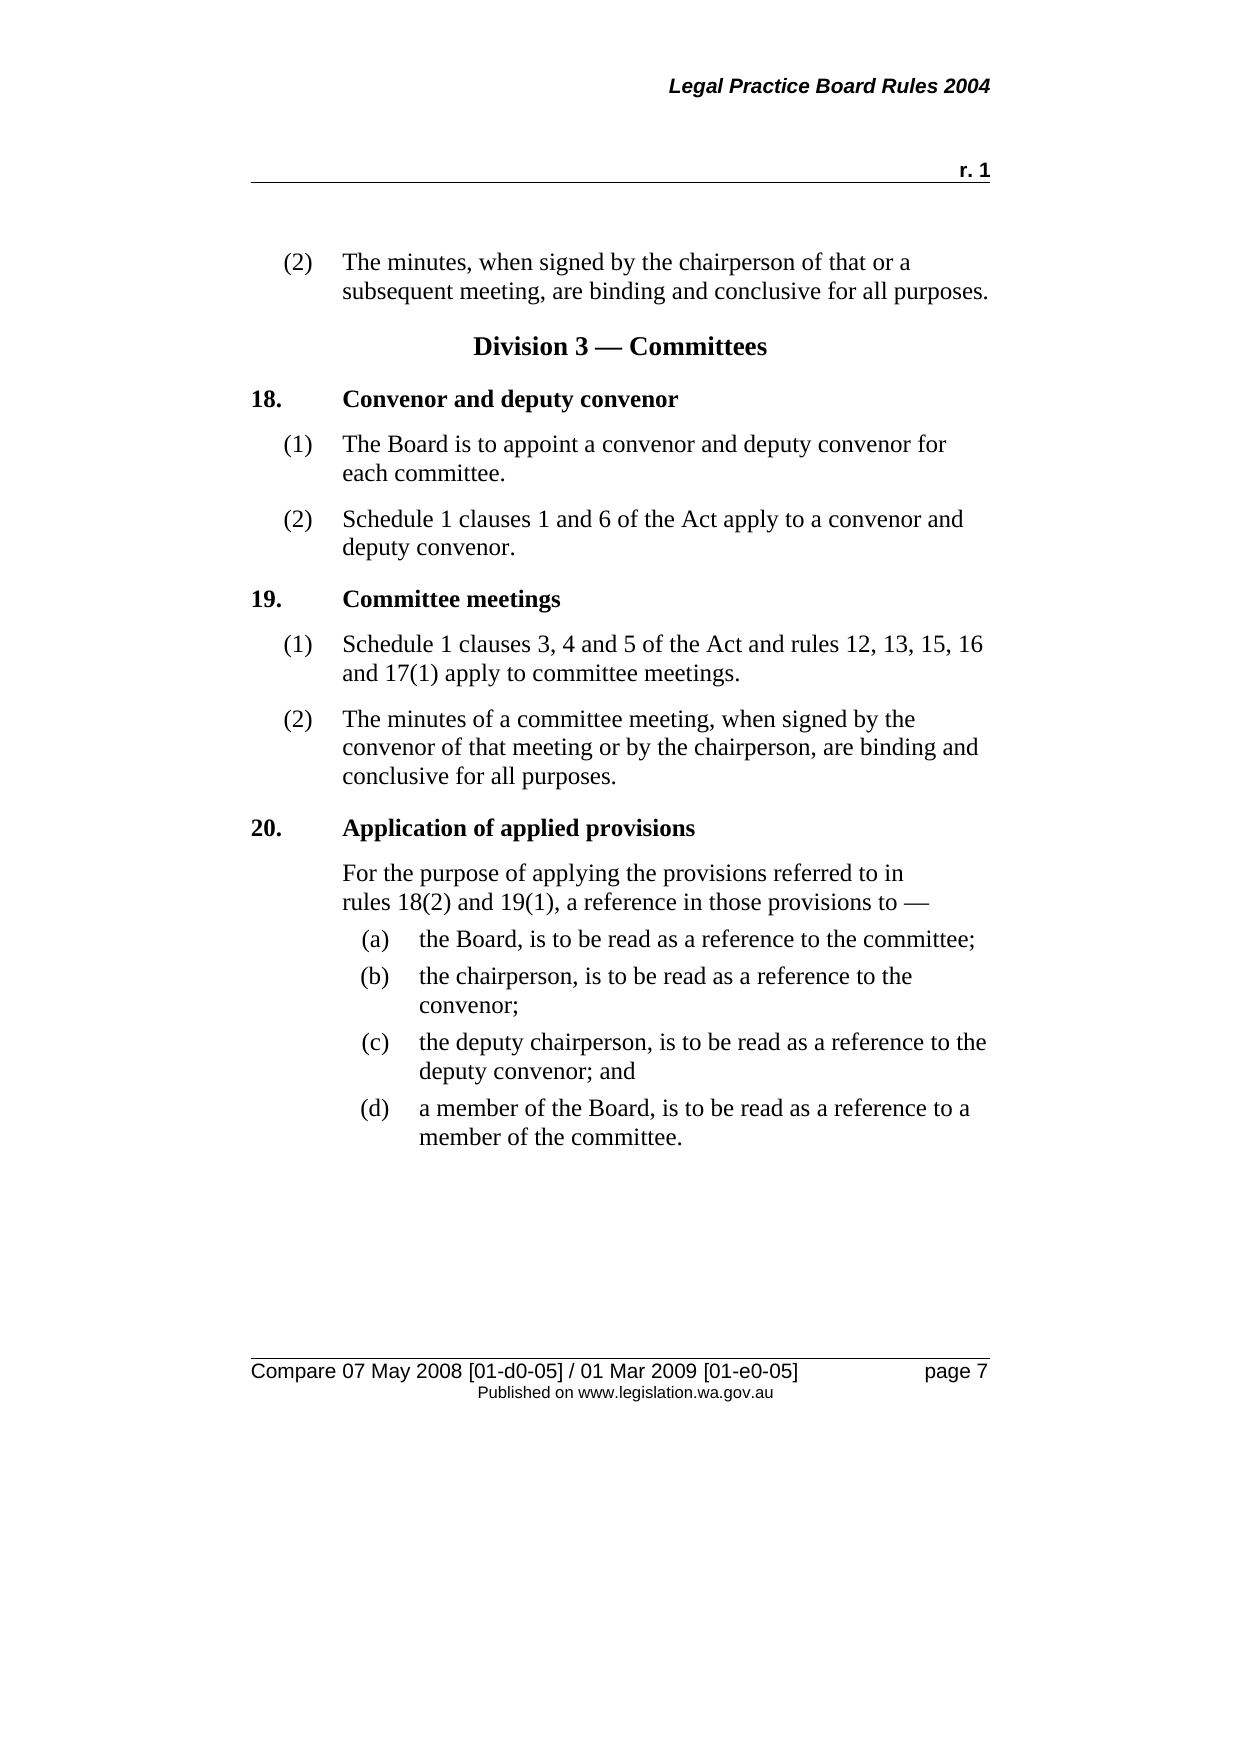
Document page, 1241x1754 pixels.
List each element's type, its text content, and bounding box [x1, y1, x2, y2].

text (a) the Board, is to be read as a reference to the committee; [251, 924, 990, 953]
text (2) Schedule 1 clauses 1 and 6 of the Act apply to a convenor and deputy convenor. [251, 504, 990, 561]
text (2) The minutes of a committee meeting, when signed by the convenor of that meeting or by the chairperson, are binding and conclusive for all purposes. [251, 704, 990, 790]
subtitle 20. Application of applied provisions [251, 813, 990, 842]
text (2) The minutes, when signed by the chairperson of that or a subsequent meeting, are binding and conclusive for all purposes. [251, 247, 990, 305]
text (d) a member of the Board, is to be read as a reference to a member of the committee. [251, 1093, 990, 1150]
text (1) The Board is to appoint a convenor and deputy convenor for each committee. [251, 429, 990, 487]
subtitle Division 3 — Committees [251, 330, 990, 361]
text (b) the chairperson, is to be read as a reference to the convenor; [251, 961, 990, 1019]
text For the purpose of applying the provisions referred to in rules 18(2) and 19(1), a reference in those provisions to — [251, 858, 990, 916]
text (1) Schedule 1 clauses 3, 4 and 5 of the Act and rules 12, 13, 15, 16 and 17(1) apply to committee meetings. [251, 629, 990, 687]
text (c) the deputy chairperson, is to be read as a reference to the deputy convenor; and [251, 1027, 990, 1084]
subtitle 18. Convenor and deputy convenor [251, 384, 990, 413]
subtitle 19. Committee meetings [251, 584, 990, 613]
